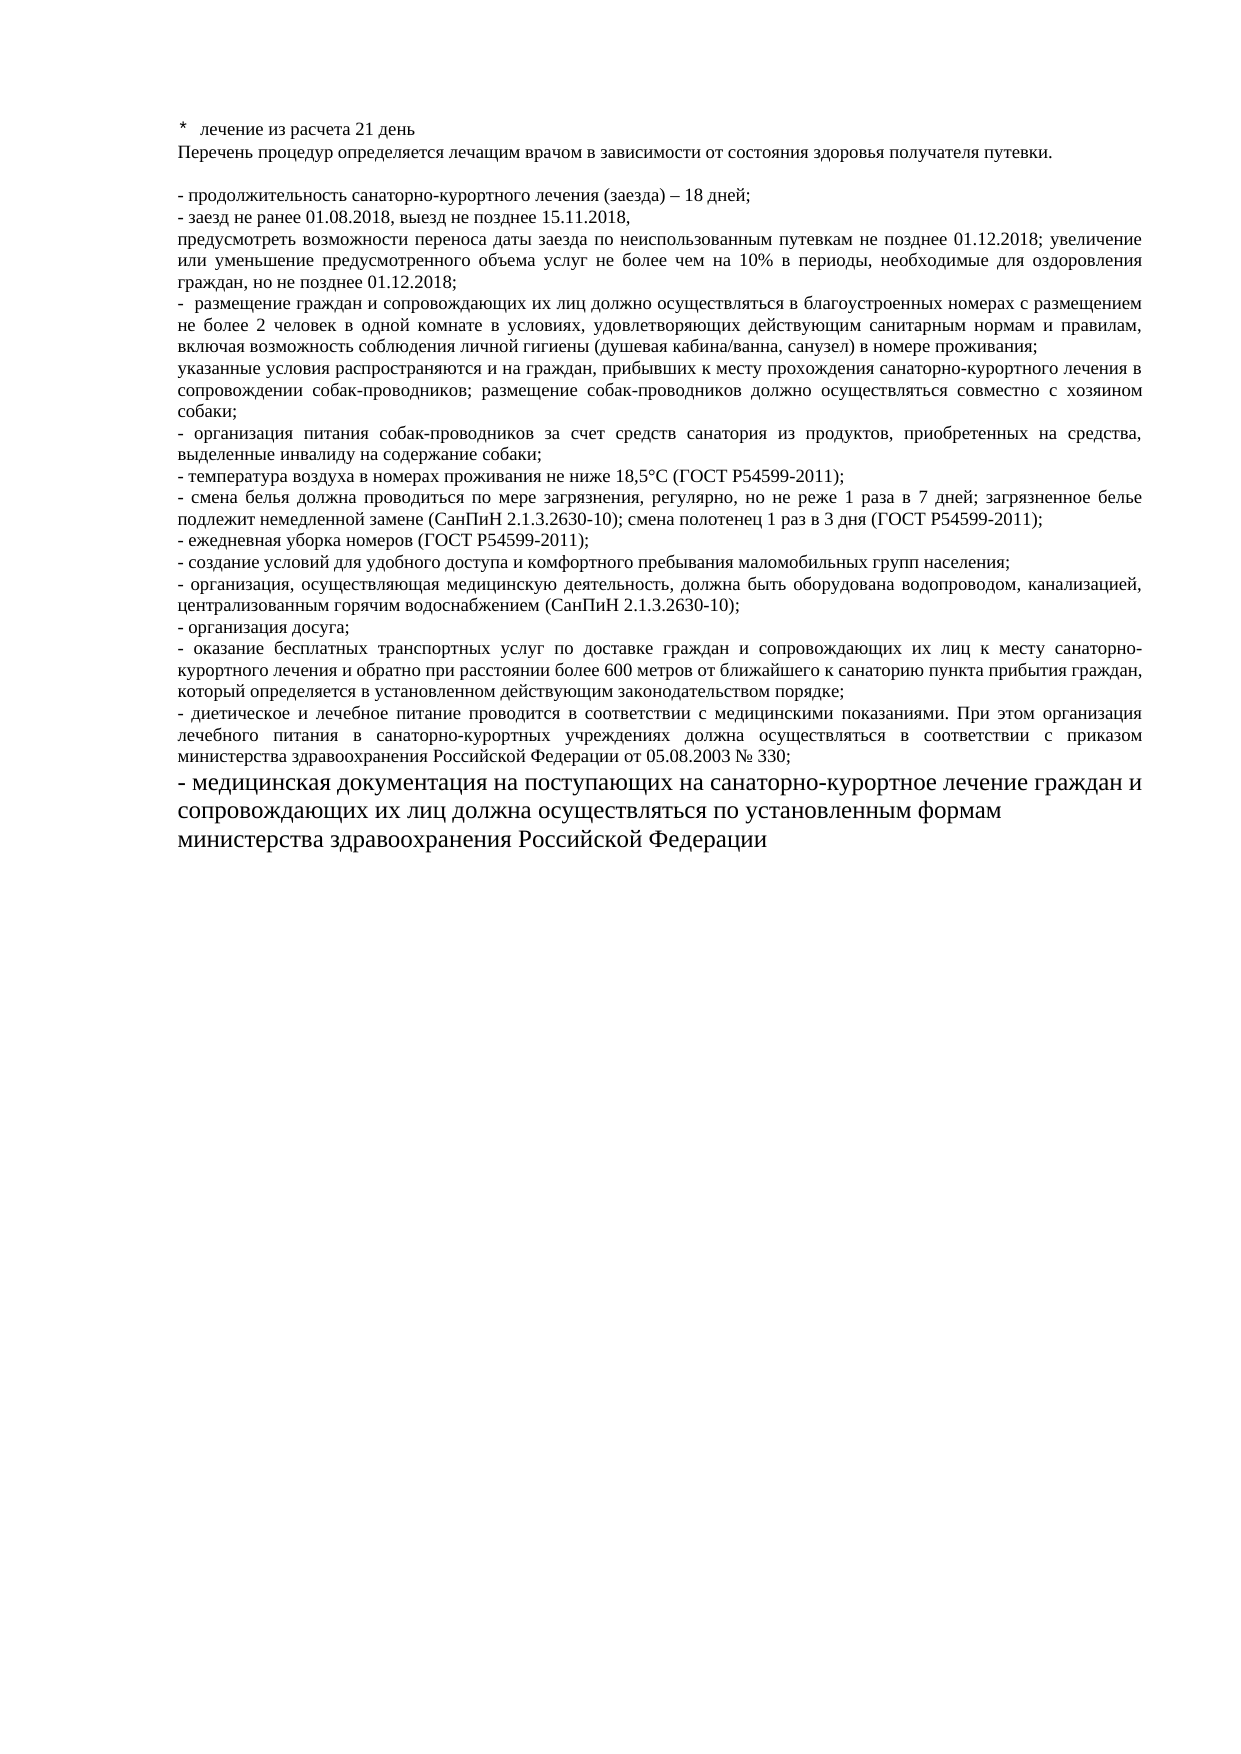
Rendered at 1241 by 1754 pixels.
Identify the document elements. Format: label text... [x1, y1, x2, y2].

text - смена белья должна проводиться по мере загрязнения, регулярно, но не реже 1 раза в 7 дней; загрязненное белье подлежит немедленной замене (СанПиН 2.1.3.2630-10); смена полотенец 1 раз в 3 дня (ГОСТ Р54599-2011); [177, 486, 1144, 529]
text * лечение из расчета 21 день [177, 118, 1152, 141]
text указанные условия распространяются и на граждан, прибывших к месту прохождения санаторно-курортного лечения в сопровождении собак-проводников; размещение собак-проводников должно осуществляться совместно с хозяином собаки; [177, 357, 1144, 422]
text - оказание бесплатных транспортных услуг по доставке граждан и сопровождающих их лиц к месту санаторно-курортного лечения и обратно при расстоянии более 600 метров от ближайшего к санаторию пункта прибытия граждан, который определяется в установленном действующим законодательством порядке; [177, 637, 1144, 702]
text - организация досуга; [177, 616, 1144, 637]
text - размещение граждан и сопровождающих их лиц должно осуществляться в благоустроенных номерах с размещением не более 2 человек в одной комнате в условиях, удовлетворяющих действующим санитарным нормам и правилам, включая возможность соблюдения личной гигиены (душевая кабина/ванна, санузел) в номере проживания; [177, 292, 1144, 357]
text предусмотреть возможности переноса даты заезда по неиспользованным путевкам не позднее 01.12.2018; увеличение или уменьшение предусмотренного объема услуг не более чем на 10% в периоды, необходимые для оздоровления граждан, но не позднее 01.12.2018; [177, 227, 1144, 292]
text - температура воздуха в номерах проживания не ниже 18,5°C (ГОСТ Р54599-2011); [177, 465, 1144, 486]
text - медицинская документация на поступающих на санаторно-курортное лечение граждан и сопровождающих их лиц должна осуществляться по установленным формам министерства здравоохранения Российской Федерации [177, 767, 1152, 853]
text - заезд не ранее 01.08.2018, выезд не позднее 15.11.2018, [177, 206, 1144, 227]
text Перечень процедур определяется лечащим врачом в зависимости от состояния здоровья получателя путевки. [177, 141, 1208, 163]
text - организация, осуществляющая медицинскую деятельность, должна быть оборудована водопроводом, канализацией, централизованным горячим водоснабжением (СанПиН 2.1.3.2630-10); [177, 572, 1144, 616]
text - продолжительность санаторно-курортного лечения (заезда) – 18 дней; [177, 184, 1144, 206]
text - организация питания собак-проводников за счет средств санатория из продуктов, приобретенных на средства, выделенные инвалиду на содержание собаки; [177, 422, 1144, 465]
text - диетическое и лечебное питание проводится в соответствии с медицинскими показаниями. При этом организация лечебного питания в санаторно-курортных учреждениях должна осуществляться в соответствии с приказом министерства здравоохранения Российской Федерации от 05.08.2003 № 330; [177, 702, 1144, 767]
text - ежедневная уборка номеров (ГОСТ Р54599-2011); [177, 529, 1144, 551]
text - создание условий для удобного доступа и комфортного пребывания маломобильных групп населения; [177, 551, 1144, 572]
